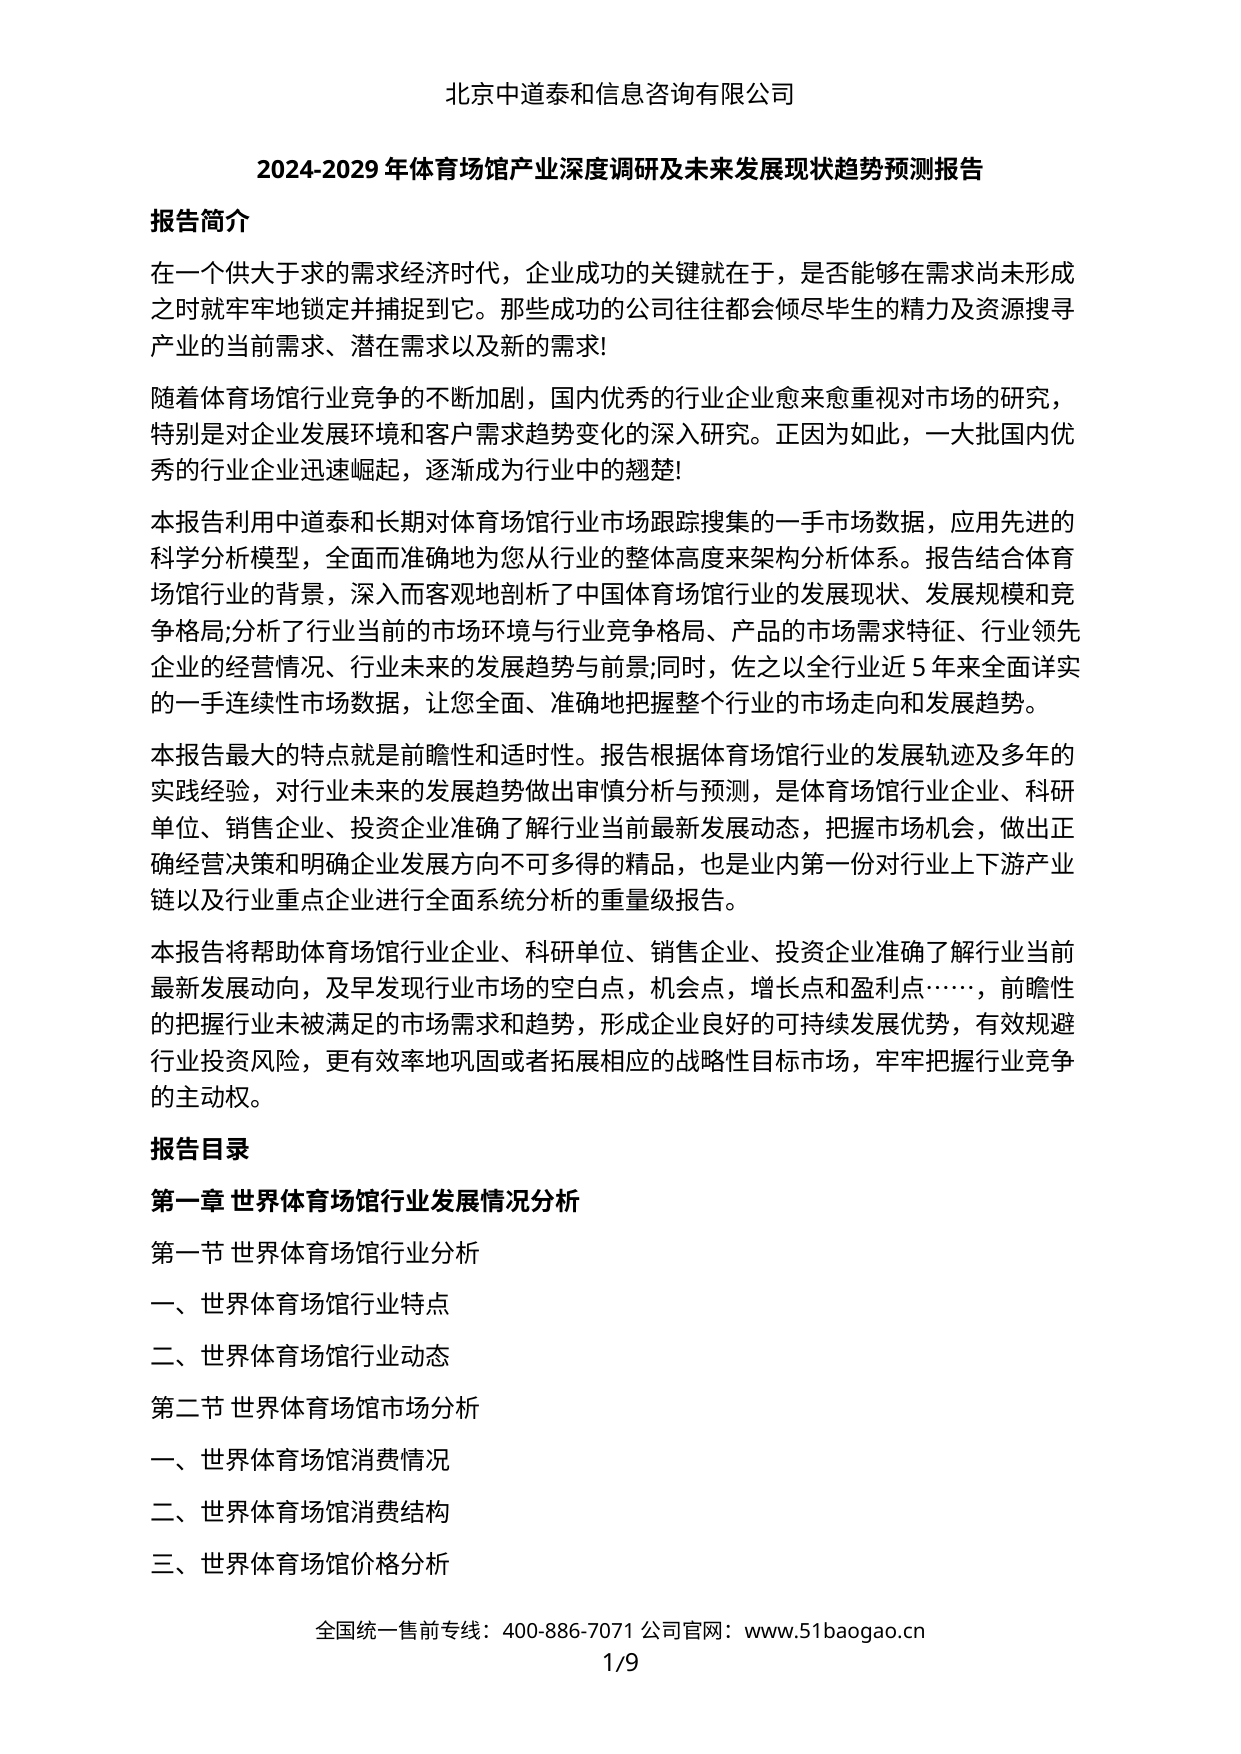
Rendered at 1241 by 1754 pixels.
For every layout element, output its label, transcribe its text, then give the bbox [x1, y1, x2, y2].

text 报告目录 [150, 1129, 1090, 1166]
text 随着体育场馆行业竞争的不断加剧，国内优秀的行业企业愈来愈重视对市场的研究，特别是对企业发展环境和客户需求趋势变化的深入研究。正因为如此，一大批国内优秀的行业企业迅速崛起，逐渐成为行业中的翘楚! [150, 378, 1090, 487]
text 二、世界体育场馆消费结构 [150, 1492, 1090, 1529]
text 本报告利用中道泰和长期对体育场馆行业市场跟踪搜集的一手市场数据，应用先进的科学分析模型，全面而准确地为您从行业的整体高度来架构分析体系。报告结合体育场馆行业的背景，深入而客观地剖析了中国体育场馆行业的发展现状、发展规模和竞争格局;分析了行业当前的市场环境与行业竞争格局、产品的市场需求特征、行业领先企业的经营情况、行业未来的发展趋势与前景;同时，佐之以全行业近5年来全面详实的一手连续性市场数据，让您全面、准确地把握整个行业的市场走向和发展趋势。 [150, 502, 1090, 720]
text 在一个供大于求的需求经济时代，企业成功的关键就在于，是否能够在需求尚未形成之时就牢牢地锁定并捕捉到它。那些成功的公司往往都会倾尽毕生的精力及资源搜寻产业的当前需求、潜在需求以及新的需求! [150, 254, 1090, 362]
text 二、世界体育场馆行业动态 [150, 1337, 1090, 1373]
text 第一章 世界体育场馆行业发展情况分析 [150, 1181, 1090, 1217]
text 本报告将帮助体育场馆行业企业、科研单位、销售企业、投资企业准确了解行业当前最新发展动向，及早发现行业市场的空白点，机会点，增长点和盈利点……，前瞻性的把握行业未被满足的市场需求和趋势，形成企业良好的可持续发展优势，有效规避行业投资风险，更有效率地巩固或者拓展相应的战略性目标市场，牢牢把握行业竞争的主动权。 [150, 932, 1090, 1114]
text 第一节 世界体育场馆行业分析 [150, 1233, 1090, 1269]
text 2024-2029年体育场馆产业深度调研及未来发展现状趋势预测报告 [150, 150, 1090, 186]
text 本报告最大的特点就是前瞻性和适时性。报告根据体育场馆行业的发展轨迹及多年的实践经验，对行业未来的发展趋势做出审慎分析与预测，是体育场馆行业企业、科研单位、销售企业、投资企业准确了解行业当前最新发展动态，把握市场机会，做出正确经营决策和明确企业发展方向不可多得的精品，也是业内第一份对行业上下游产业链以及行业重点企业进行全面系统分析的重量级报告。 [150, 736, 1090, 917]
text 三、世界体育场馆价格分析 [150, 1544, 1090, 1581]
text 报告简介 [150, 202, 1090, 238]
text 第二节 世界体育场馆市场分析 [150, 1389, 1090, 1425]
text 一、世界体育场馆消费情况 [150, 1441, 1090, 1477]
text 一、世界体育场馆行业特点 [150, 1285, 1090, 1321]
